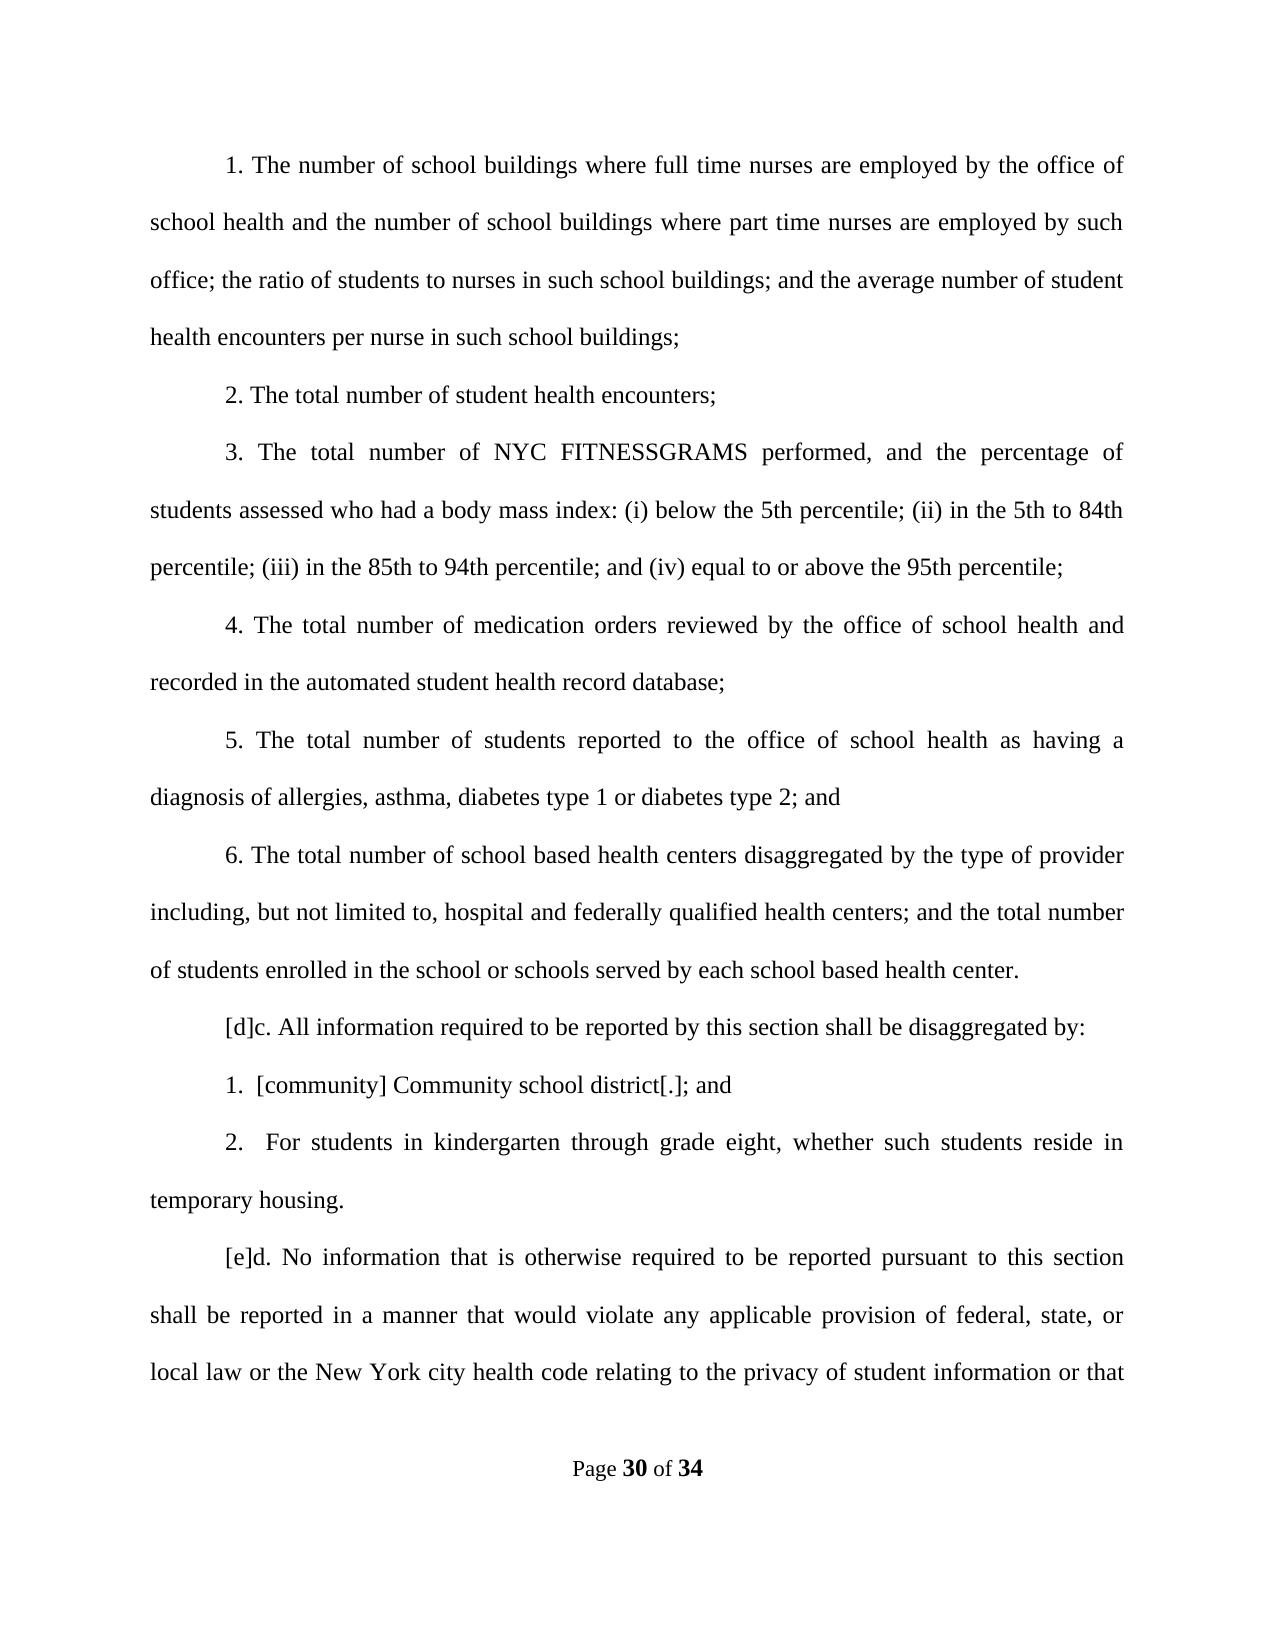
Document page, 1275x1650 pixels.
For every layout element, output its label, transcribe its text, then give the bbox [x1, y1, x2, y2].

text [150, 1242, 1125, 1386]
text 1. The number of school buildings where full time nurses are employed by the office of school health and the number of school buildings where part time nurses are employed by such office; the ratio of students to nurses in such school buildings; and the average number of student health encounters per nurse in such school buildings; [150, 150, 1125, 351]
text 3. The total number of NYC FITNESSGRAMS performed, and the percentage of students assessed who had a body mass index: (i) below the 5th percentile; (ii) in the 5th to 84th percentile; (iii) in the 85th to 94th percentile; and (iv) equal to or above the 95th percentile; [150, 437, 1125, 581]
text 4. The total number of medication orders reviewed by the office of school health and recorded in the automated student health record database; [150, 610, 1125, 696]
text 6. The total number of school based health centers disaggregated by the type of provider including, but not limited to, hospital and federally qualified health centers; and the total number of students enrolled in the school or schools served by each school based health center. [150, 840, 1125, 984]
text 5. The total number of students reported to the office of school health as having a diagnosis of allergies, asthma, diabetes type 1 or diabetes type 2; and [150, 725, 1125, 811]
text 2. The total number of student health encounters; [150, 380, 1125, 409]
text [d]c. All information required to be reported by this section shall be disaggregated by: [150, 1012, 1125, 1041]
text 2. For students in kindergarten through grade eight, whether such students reside in temporary housing. [150, 1127, 1125, 1214]
text 1. [community] Community school district[.]; and [150, 1070, 1125, 1099]
